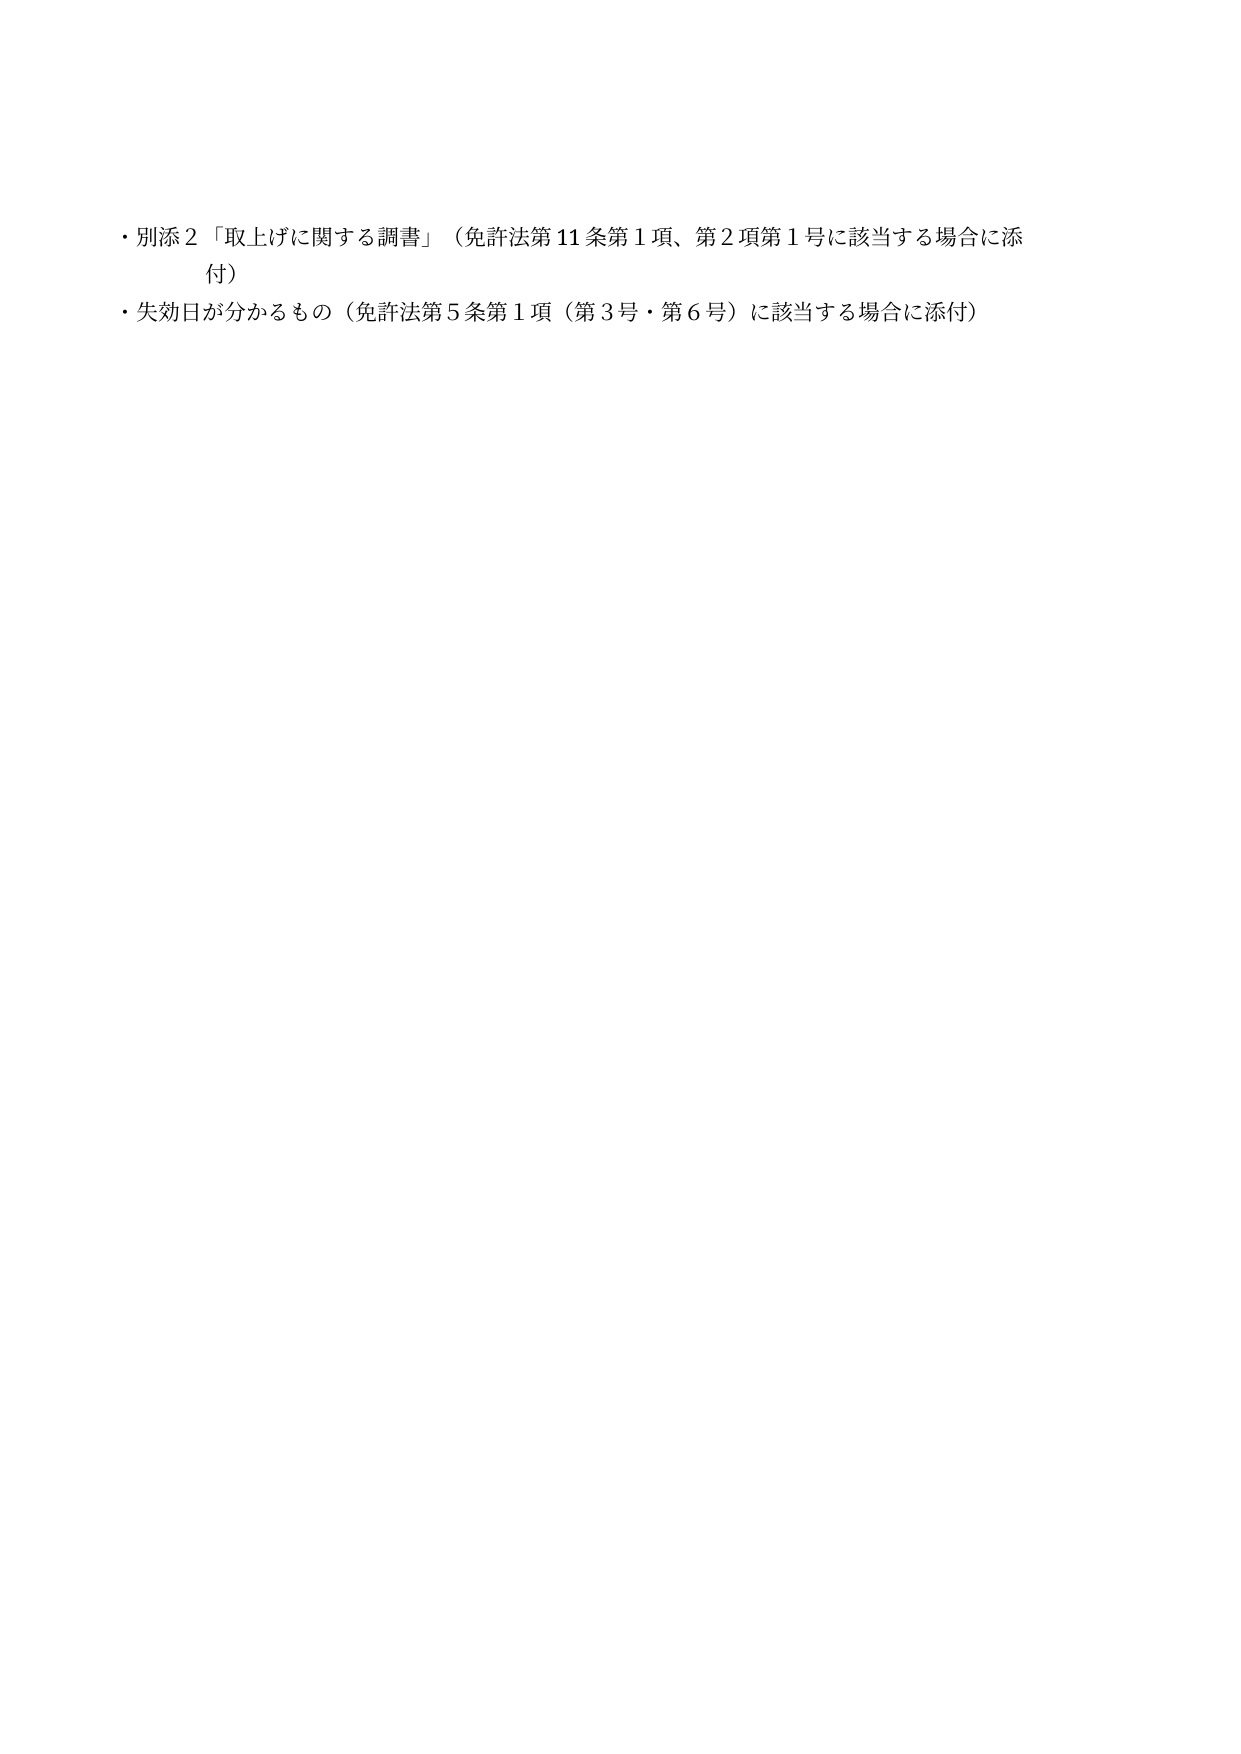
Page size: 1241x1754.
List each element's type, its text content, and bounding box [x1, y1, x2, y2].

text ・失効日が分かるもの（免許法第５条第１項（第３号・第６号）に該当する場合に添付） [93, 292, 1063, 329]
text ・別添２「取上げに関する調書」（免許法第11条第１項、第２項第１号に該当する場合に添付） [93, 217, 1063, 292]
